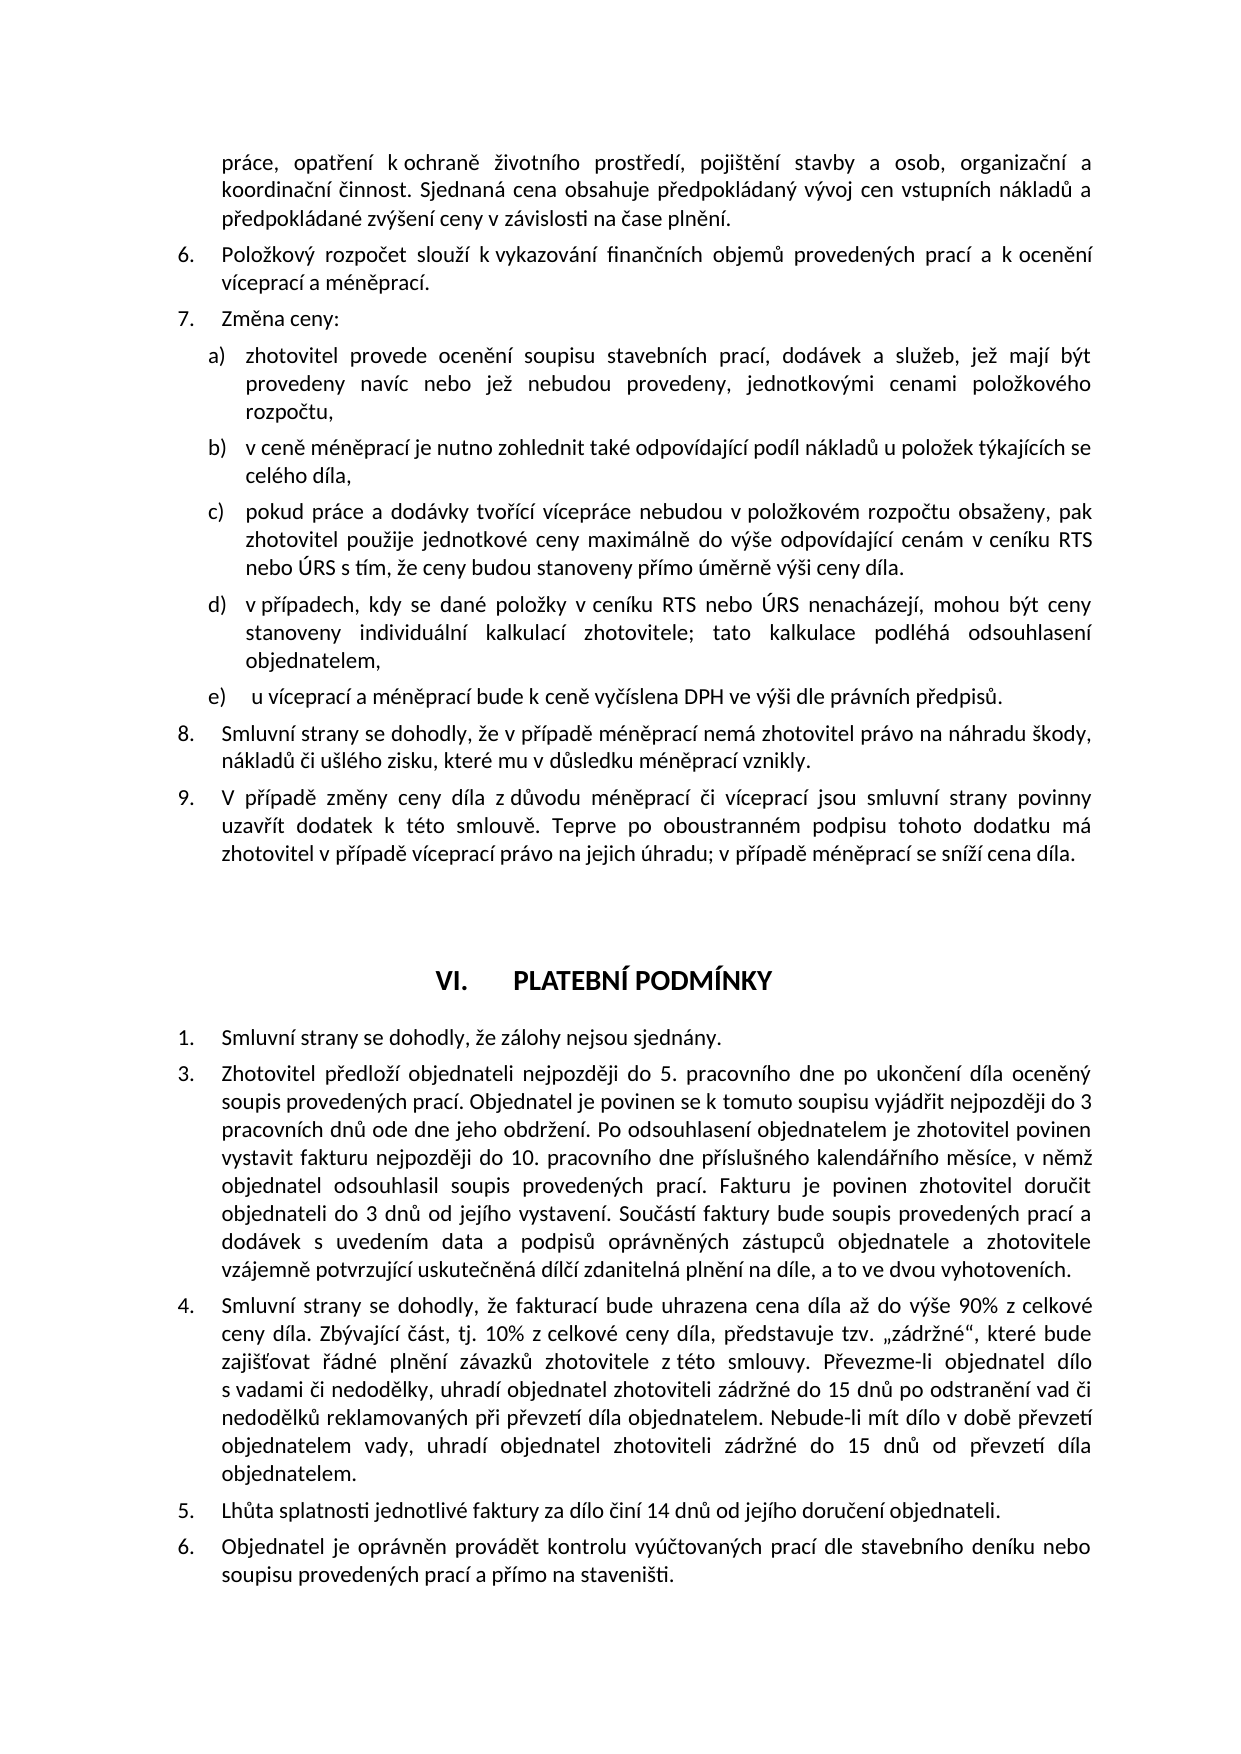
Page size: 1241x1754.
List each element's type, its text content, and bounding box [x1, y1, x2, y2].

subtitle PLATEBNÍ PODMÍNKY [148, 962, 1093, 998]
subtitle 3. Zhotovitel předloží objednateli nejpozději do 5. pracovního dne po ukončení díla oceněný soupis provedených prací. Objednatel je povinen se k tomuto soupisu vyjádřit nejpozději do 3 pracovních dnů ode dne jeho obdržení. Po odsouhlasení objednatelem je zhotovitel povinen vystavit fakturu nejpozději do 10. pracovního dne příslušného kalendářního měsíce, v němž objednatel odsouhlasil soupis provedených prací. Fakturu je povinen zhotovitel doručit objednateli do 3 dnů od jejího vystavení. Součástí faktury bude soupis provedených prací a dodávek s uvedením data a podpisů oprávněných zástupců objednatele a zhotovitele vzájemně potvrzující uskutečněná dílčí zdanitelná plnění na díle, a to ve dvou vyhotoveních. [177, 1059, 1093, 1283]
subtitle 7. Změna ceny: [177, 304, 1093, 332]
list v ceně méněprací je nutno zohlednit také odpovídající podíl nákladů u položek týkajících se celého díla, [208, 433, 1093, 489]
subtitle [177, 148, 1093, 232]
list zhotovitel provede ocenění soupisu stavebních prací, dodávek a služeb, jež mají být provedeny navíc nebo jež nebudou provedeny, jednotkovými cenami položkového rozpočtu, [208, 341, 1093, 425]
subtitle 9. V případě změny ceny díla z důvodu méněprací či víceprací jsou smluvní strany povinny uzavřít dodatek k této smlouvě. Teprve po oboustranném podpisu tohoto dodatku má zhotovitel v případě víceprací právo na jejich úhradu; v případě méněprací se sníží cena díla. [177, 783, 1093, 867]
subtitle 6. Objednatel je oprávněn provádět kontrolu vyúčtovaných prací dle stavebního deníku nebo soupisu provedených prací a přímo na staveništi. [177, 1532, 1093, 1588]
subtitle 1. Smluvní strany se dohodly, že zálohy nejsou sjednány. [177, 1023, 1093, 1051]
text e) u víceprací a méněprací bude k ceně vyčíslena DPH ve výši dle právních předpisů. [208, 682, 1093, 710]
subtitle 4. Smluvní strany se dohodly, že fakturací bude uhrazena cena díla až do výše 90% z celkové ceny díla. Zbývající část, tj. 10% z celkové ceny díla, představuje tzv. „zádržné“, které bude zajišťovat řádné plnění závazků zhotovitele z této smlouvy. Převezme-li objednatel dílo s vadami či nedodělky, uhradí objednatel zhotoviteli zádržné do 15 dnů po odstranění vad či nedodělků reklamovaných při převzetí díla objednatelem. Nebude-li mít dílo v době převzetí objednatelem vady, uhradí objednatel zhotoviteli zádržné do 15 dnů od převzetí díla objednatelem. [177, 1291, 1093, 1488]
list pokud práce a dodávky tvořící vícepráce nebudou v položkovém rozpočtu obsaženy, pak zhotovitel použije jednotkové ceny maximálně do výše odpovídající cenám v ceníku RTS nebo ÚRS s tím, že ceny budou stanoveny přímo úměrně výši ceny díla. [208, 497, 1093, 582]
subtitle 6. Položkový rozpočet slouží k vykazování finančních objemů provedených prací a k ocenění víceprací a méněprací. [177, 240, 1093, 296]
subtitle 5. Lhůta splatnosti jednotlivé faktury za dílo činí 14 dnů od jejího doručení objednateli. [177, 1496, 1093, 1524]
list v případech, kdy se dané položky v ceníku RTS nebo ÚRS nenacházejí, mohou být ceny stanoveny individuální kalkulací zhotovitele; tato kalkulace podléhá odsouhlasení objednatelem, [208, 590, 1093, 674]
subtitle 8. Smluvní strany se dohodly, že v případě méněprací nemá zhotovitel právo na náhradu škody, nákladů či ušlého zisku, které mu v důsledku méněprací vznikly. [177, 719, 1093, 775]
